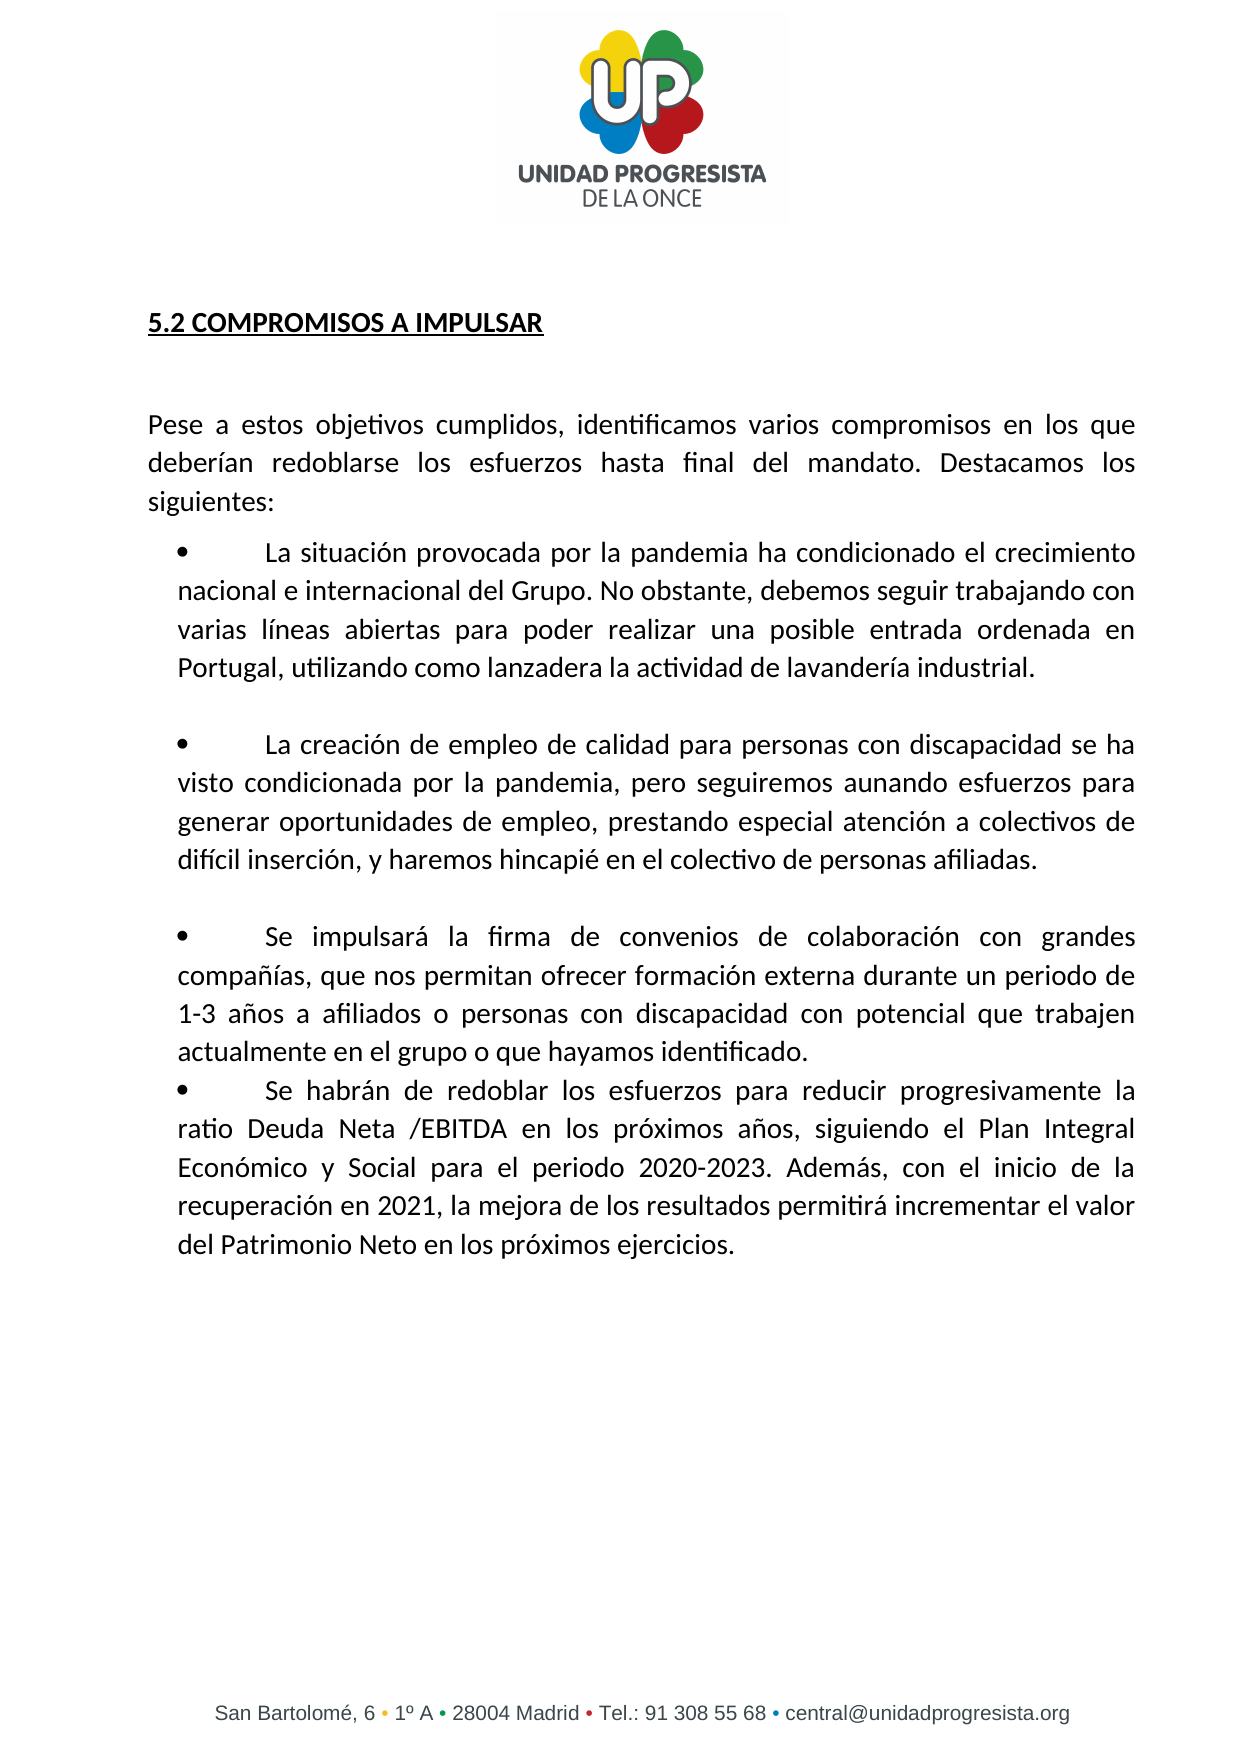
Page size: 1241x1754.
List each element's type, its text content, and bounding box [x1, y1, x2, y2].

list La situación provocada por la pandemia ha condicionado el crecimiento nacional e internacional del Grupo. No obstante, debemos seguir trabajando con varias líneas abiertas para poder realizar una posible entrada ordenada en Portugal, utilizando como lanzadera la actividad de lavandería industrial. [177, 534, 1137, 685]
list Se habrán de redoblar los esfuerzos para reducir progresivamente la ratio Deuda Neta /EBITDA en los próximos años, siguiendo el Plan Integral Económico y Social para el periodo 2020-2023. Además, con el inicio de la recuperación en 2021, la mejora de los resultados permitirá incrementar el valor del Patrimonio Neto en los próximos ejercicios. [177, 1072, 1137, 1261]
text 5.2 COMPROMISOS A IMPULSAR [148, 304, 1137, 340]
list La creación de empleo de calidad para personas con discapacidad se ha visto condicionada por la pandemia, pero seguiremos aunando esfuerzos para generar oportunidades de empleo, prestando especial atención a colectivos de difícil inserción, y haremos hincapié en el colectivo de personas afiliadas. [177, 726, 1137, 877]
text Pese a estos objetivos cumplidos, identificamos varios compromisos en los que deberían redoblarse los esfuerzos hasta final del mandato. Destacamos los siguientes: [148, 406, 1137, 518]
picture [494, 11, 790, 225]
list Se impulsará la firma de convenios de colaboración con grandes compañías, que nos permitan ofrecer formación externa durante un periodo de 1-3 años a afiliados o personas con discapacidad con potencial que trabajen actualmente en el grupo o que hayamos identificado. [177, 918, 1137, 1069]
